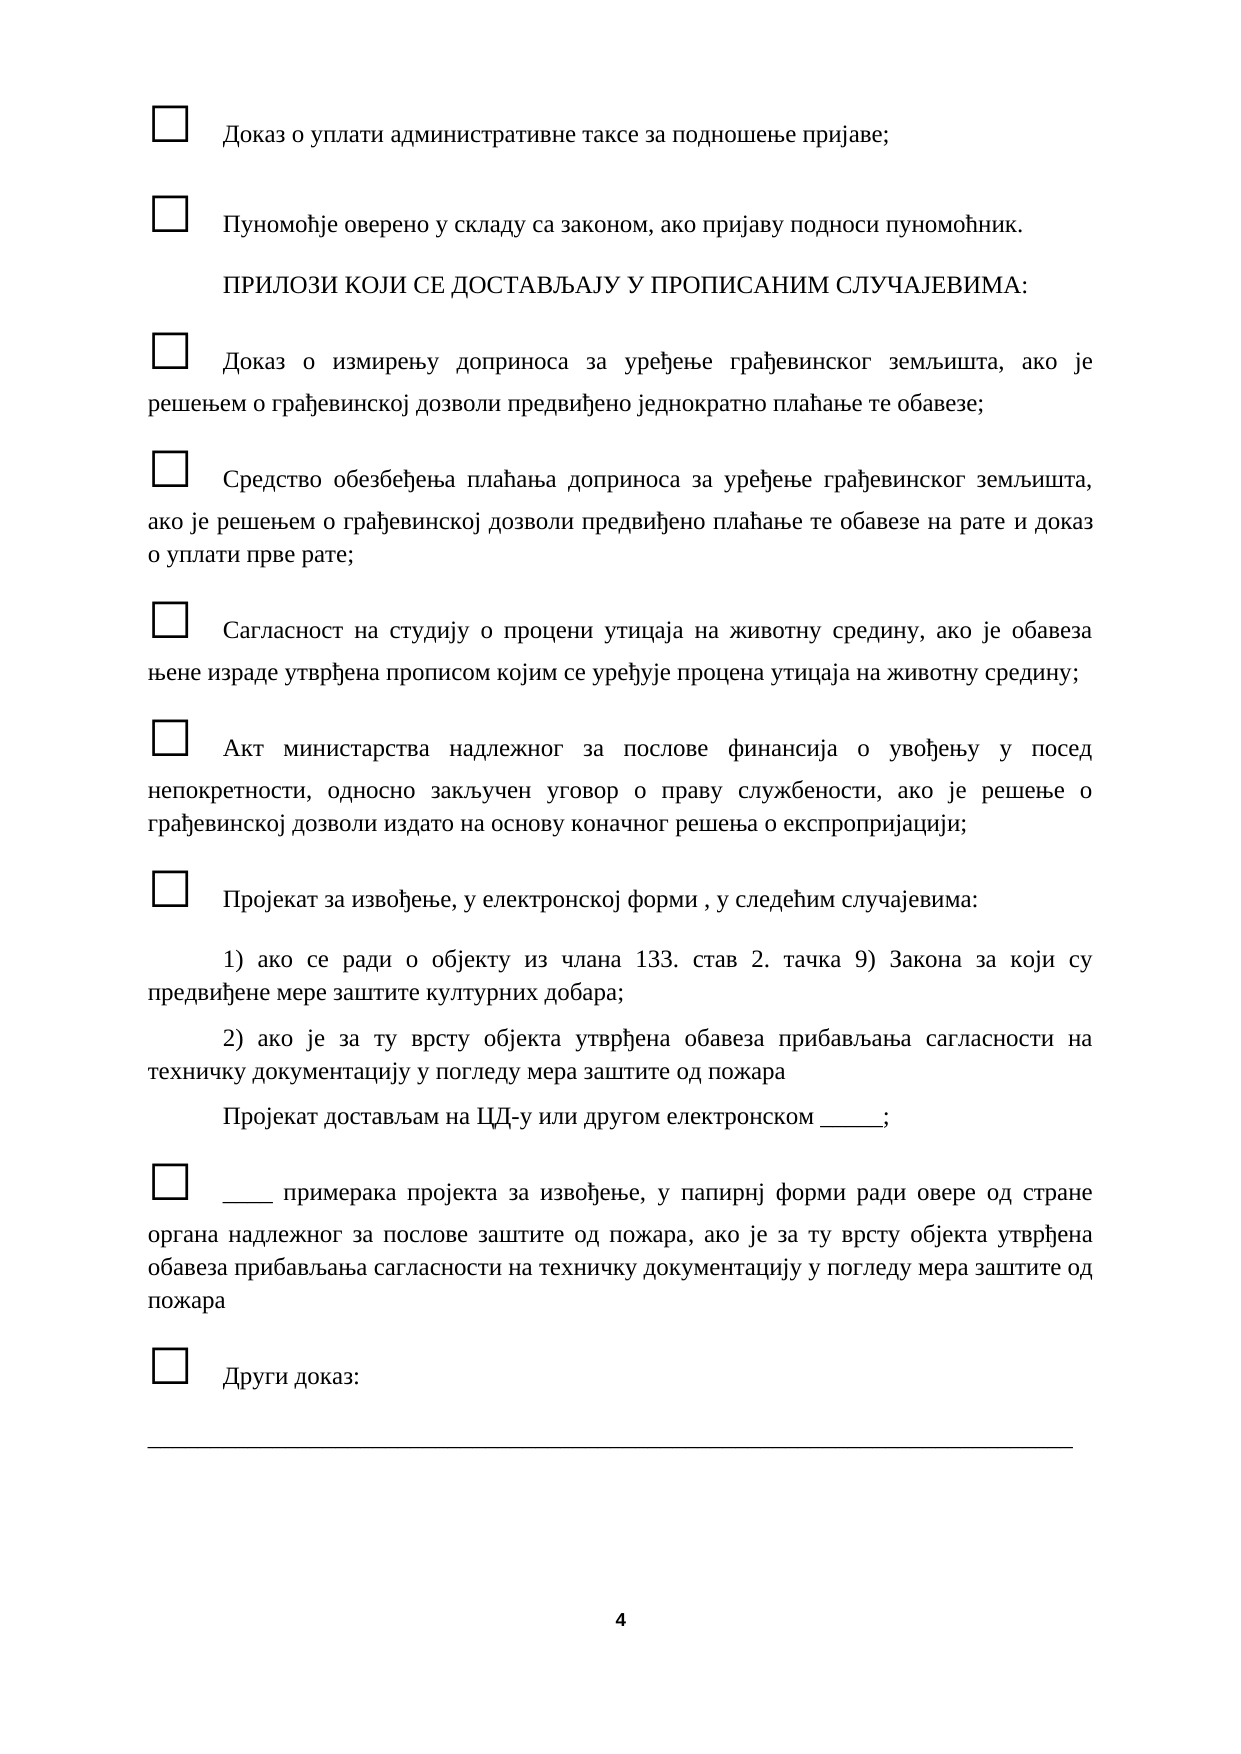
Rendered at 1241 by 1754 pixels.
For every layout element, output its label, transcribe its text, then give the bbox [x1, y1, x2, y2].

text ☐ ____ примерака пројекта за извођење, у папирнј форми ради овере од стране органа надлежног за послове заштите од пожара, ако је за ту врсту објекта утврђена обавеза прибављања сагласности на техничку документацију у погледу мера заштите од пожара [148, 1147, 1093, 1314]
text ☐ Доказ о уплати административне таксе за подношење пријаве; [148, 89, 1093, 157]
text __________________________________________________________________________ [148, 1422, 1093, 1451]
text ☐ Пуномоћје оверено у складу са законом, ако пријаву подноси пуномоћник. [148, 179, 1093, 248]
text ☐ Акт министарства надлежног за послове финансија о увођењу у посед непокретности, односно закључен уговор о праву службености, ако је решење о грађевинској дозволи издато на основу коначног решења о експропријацији; [148, 703, 1093, 837]
text 1) ако се ради о објекту из члана 133. став 2. тачка 9) Закона за који су предвиђене мере заштите културних добара; [148, 944, 1093, 1006]
text ☐ Средство обезбеђења плаћања доприноса за уређење грађевинског земљишта, ако је решењем о грађевинској дозволи предвиђено плаћање те обавезе на рате и доказ о уплати прве рате; [148, 434, 1093, 568]
text 2) ако је за ту врсту објекта утврђена обавеза прибављања сагласности на техничку документацију у погледу мера заштите од пожара [148, 1023, 1093, 1085]
text ☐ Други доказ: [148, 1331, 1093, 1399]
text Пројекат достављам на ЦД-у или другом електронском _____; [148, 1101, 1093, 1130]
text ☐ Сагласност на студију о процени утицаја на животну средину, ако је обавеза њене израде утврђена прописом којим се уређује процена утицаја на животну средину; [148, 585, 1093, 686]
text ☐ Доказ о измирењу доприноса за уређење грађевинског земљишта, ако је решењем о грађевинској дозволи предвиђено једнократно плаћање те обавезе; [148, 316, 1093, 417]
text ☐ Пројекат за извођење, у електронској форми , у следећим случајевима: [148, 853, 1093, 922]
text ПРИЛОЗИ КОЈИ СЕ ДОСТАВЉАЈУ У ПРОПИСАНИМ СЛУЧАЈЕВИМА: [148, 270, 1093, 299]
